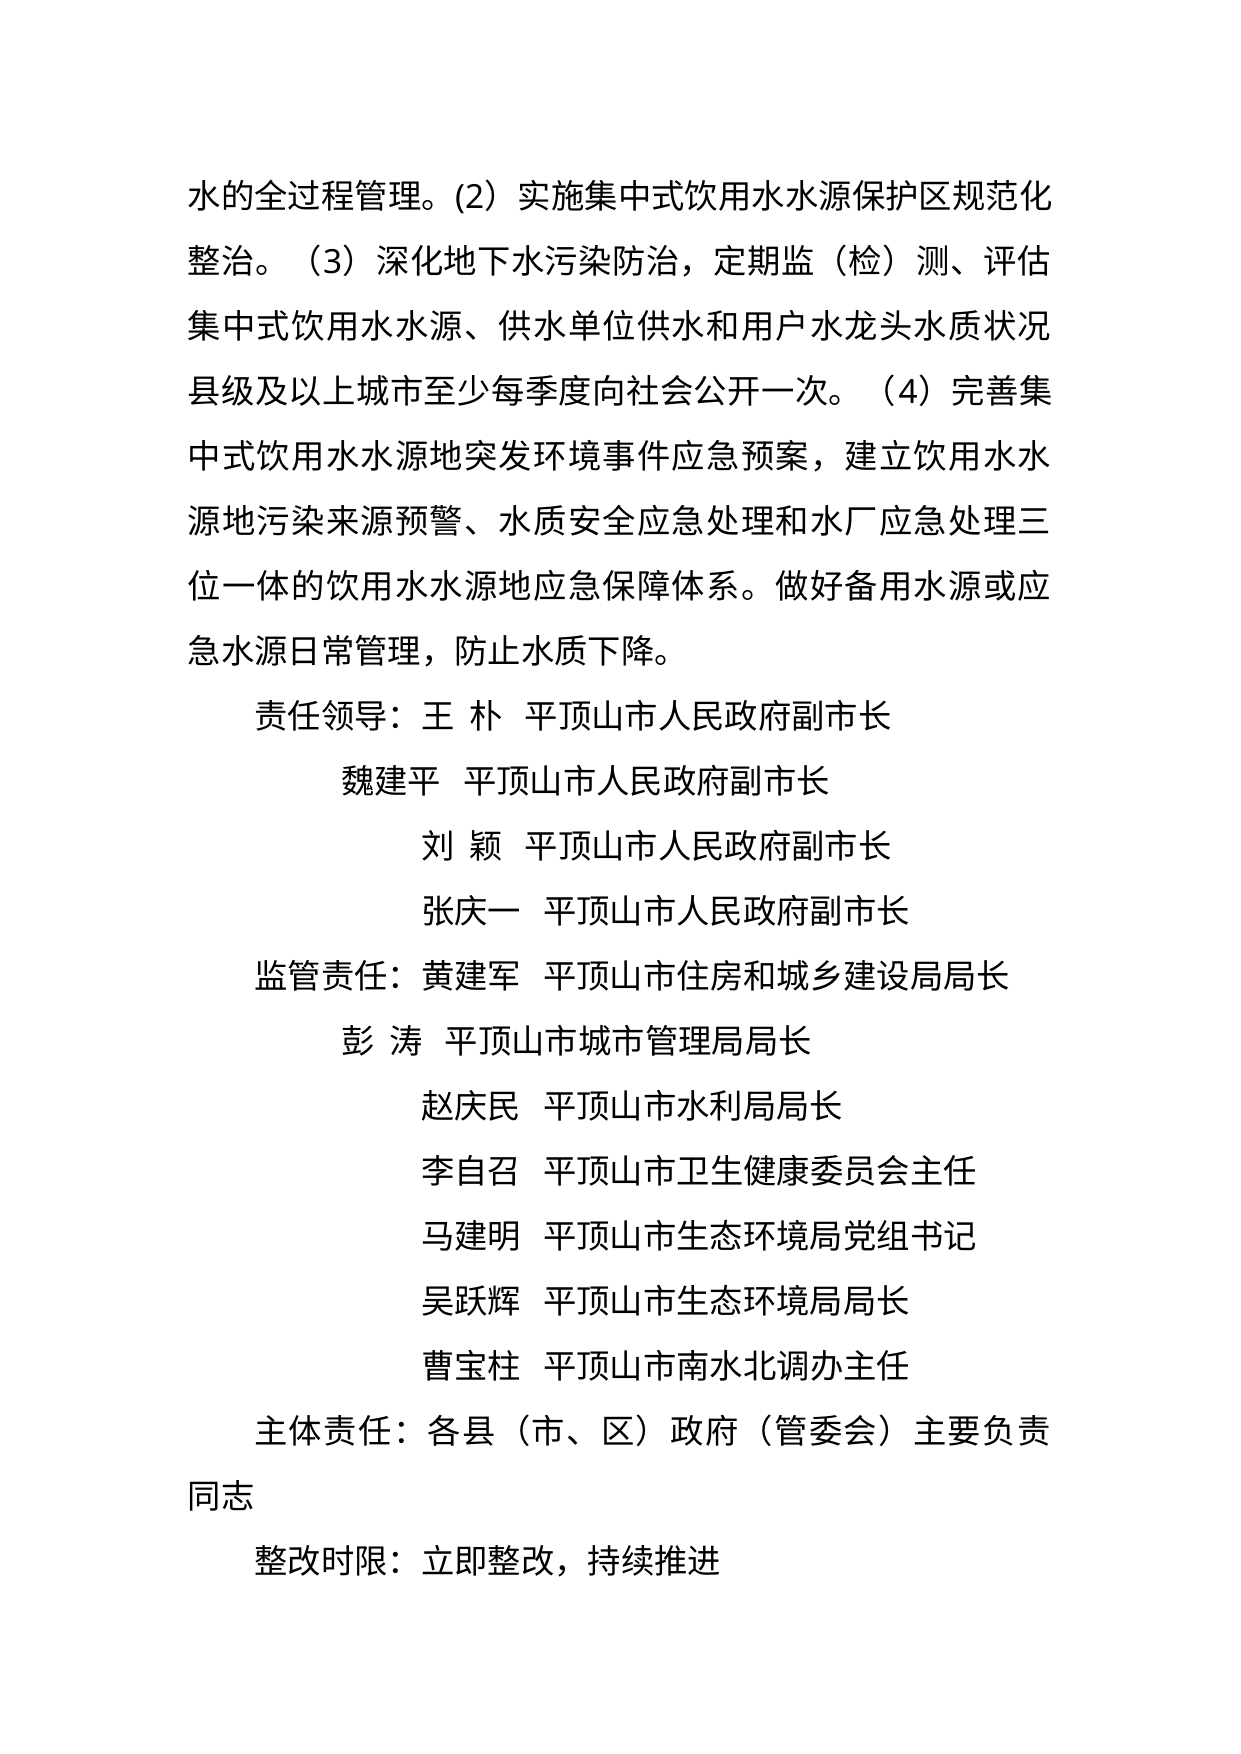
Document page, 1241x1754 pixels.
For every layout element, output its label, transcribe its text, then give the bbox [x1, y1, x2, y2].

text 刘 颖 平顶山市人民政府副市长 [187, 812, 1053, 877]
text 监管责任：黄建军 平顶山市住房和城乡建设局局长 [187, 942, 1053, 1007]
text 责任领导：王 朴 平顶山市人民政府副市长 [187, 682, 1053, 747]
text 整改时限：立即整改，持续推进 [187, 1527, 1053, 1592]
text 李自召 平顶山市卫生健康委员会主任 [187, 1137, 1053, 1202]
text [187, 162, 1053, 682]
text 马建明 平顶山市生态环境局党组书记 [187, 1202, 1053, 1267]
text 吴跃辉 平顶山市生态环境局局长 [187, 1267, 1053, 1332]
text 张庆一 平顶山市人民政府副市长 [187, 877, 1053, 942]
text 曹宝柱 平顶山市南水北调办主任 [187, 1332, 1053, 1397]
text 彭 涛 平顶山市城市管理局局长 [187, 1007, 1053, 1072]
text 赵庆民 平顶山市水利局局长 [187, 1072, 1053, 1137]
text 主体责任：各县（市、区）政府（管委会）主要负责同志 [187, 1397, 1053, 1527]
text 魏建平 平顶山市人民政府副市长 [187, 747, 1053, 812]
